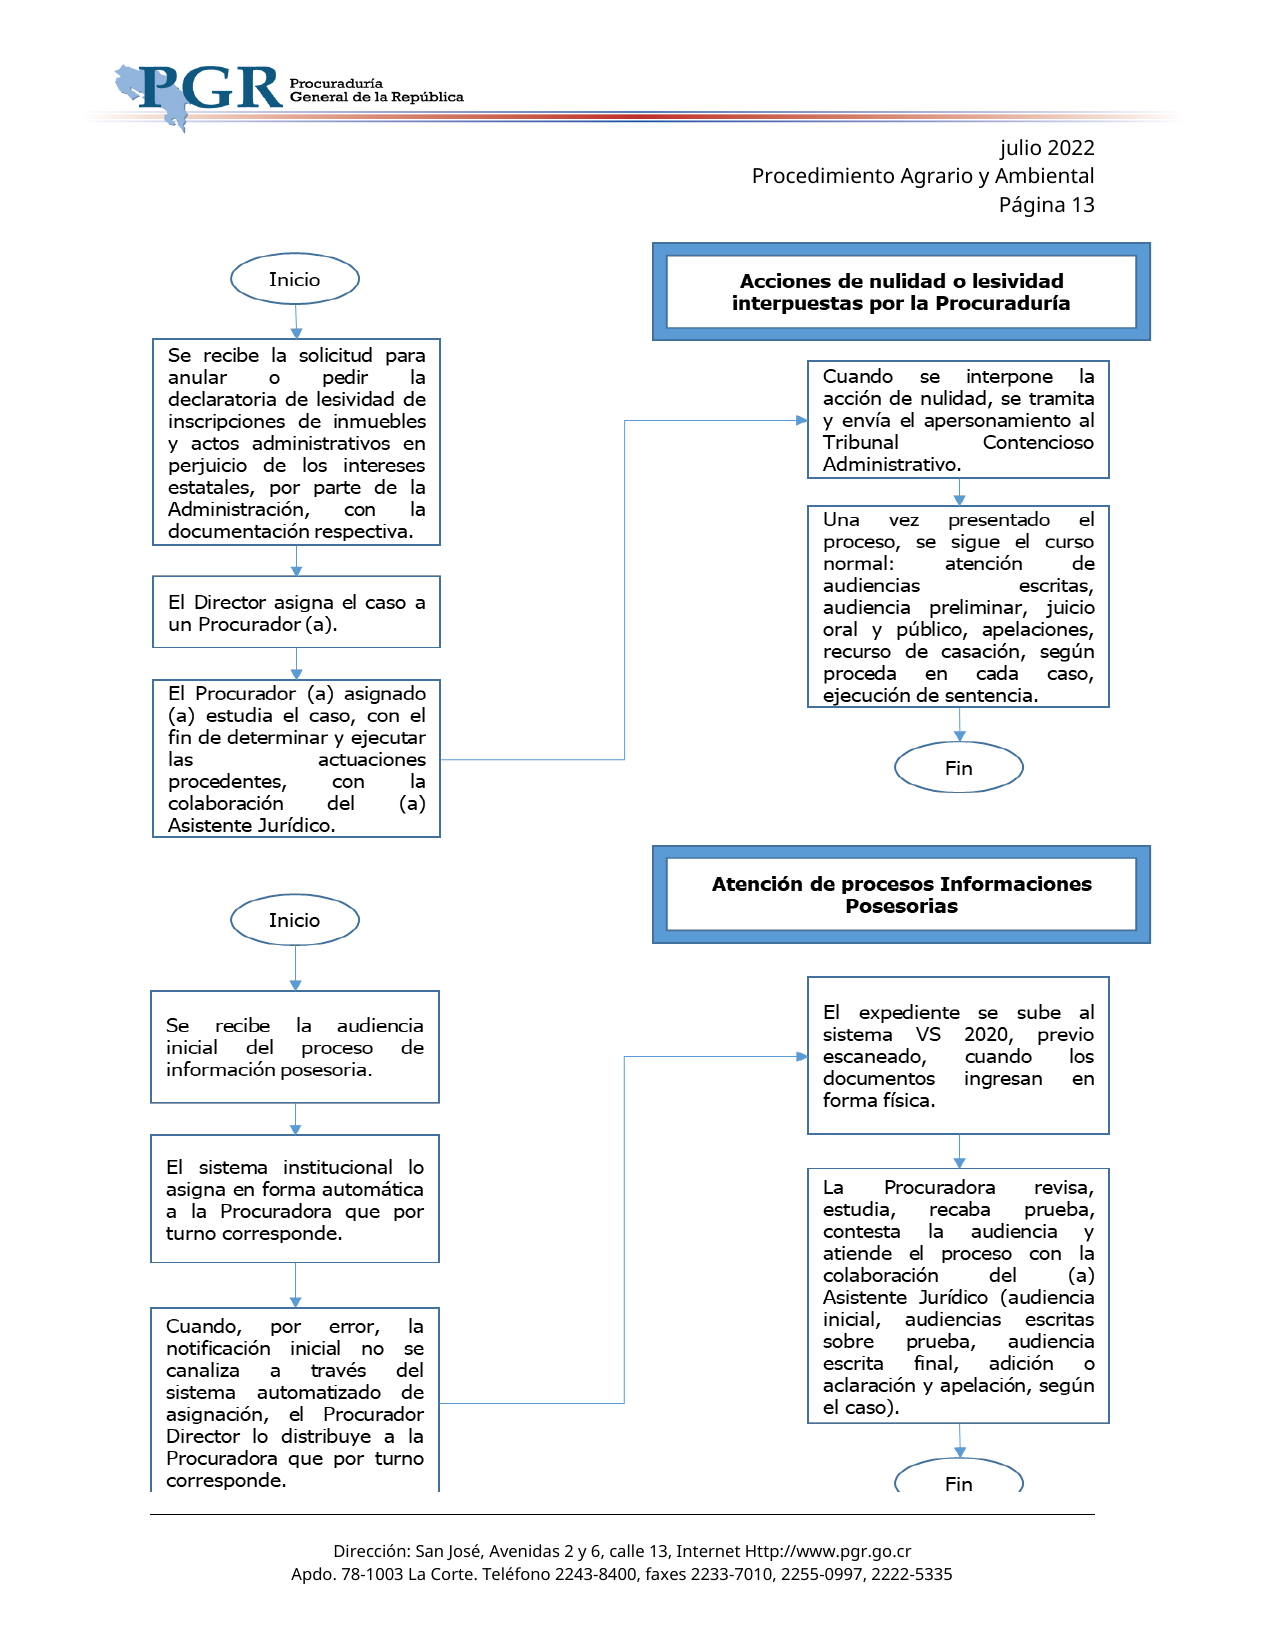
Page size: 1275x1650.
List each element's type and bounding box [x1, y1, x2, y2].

picture [76, 64, 1189, 134]
picture [150, 242, 1152, 1492]
